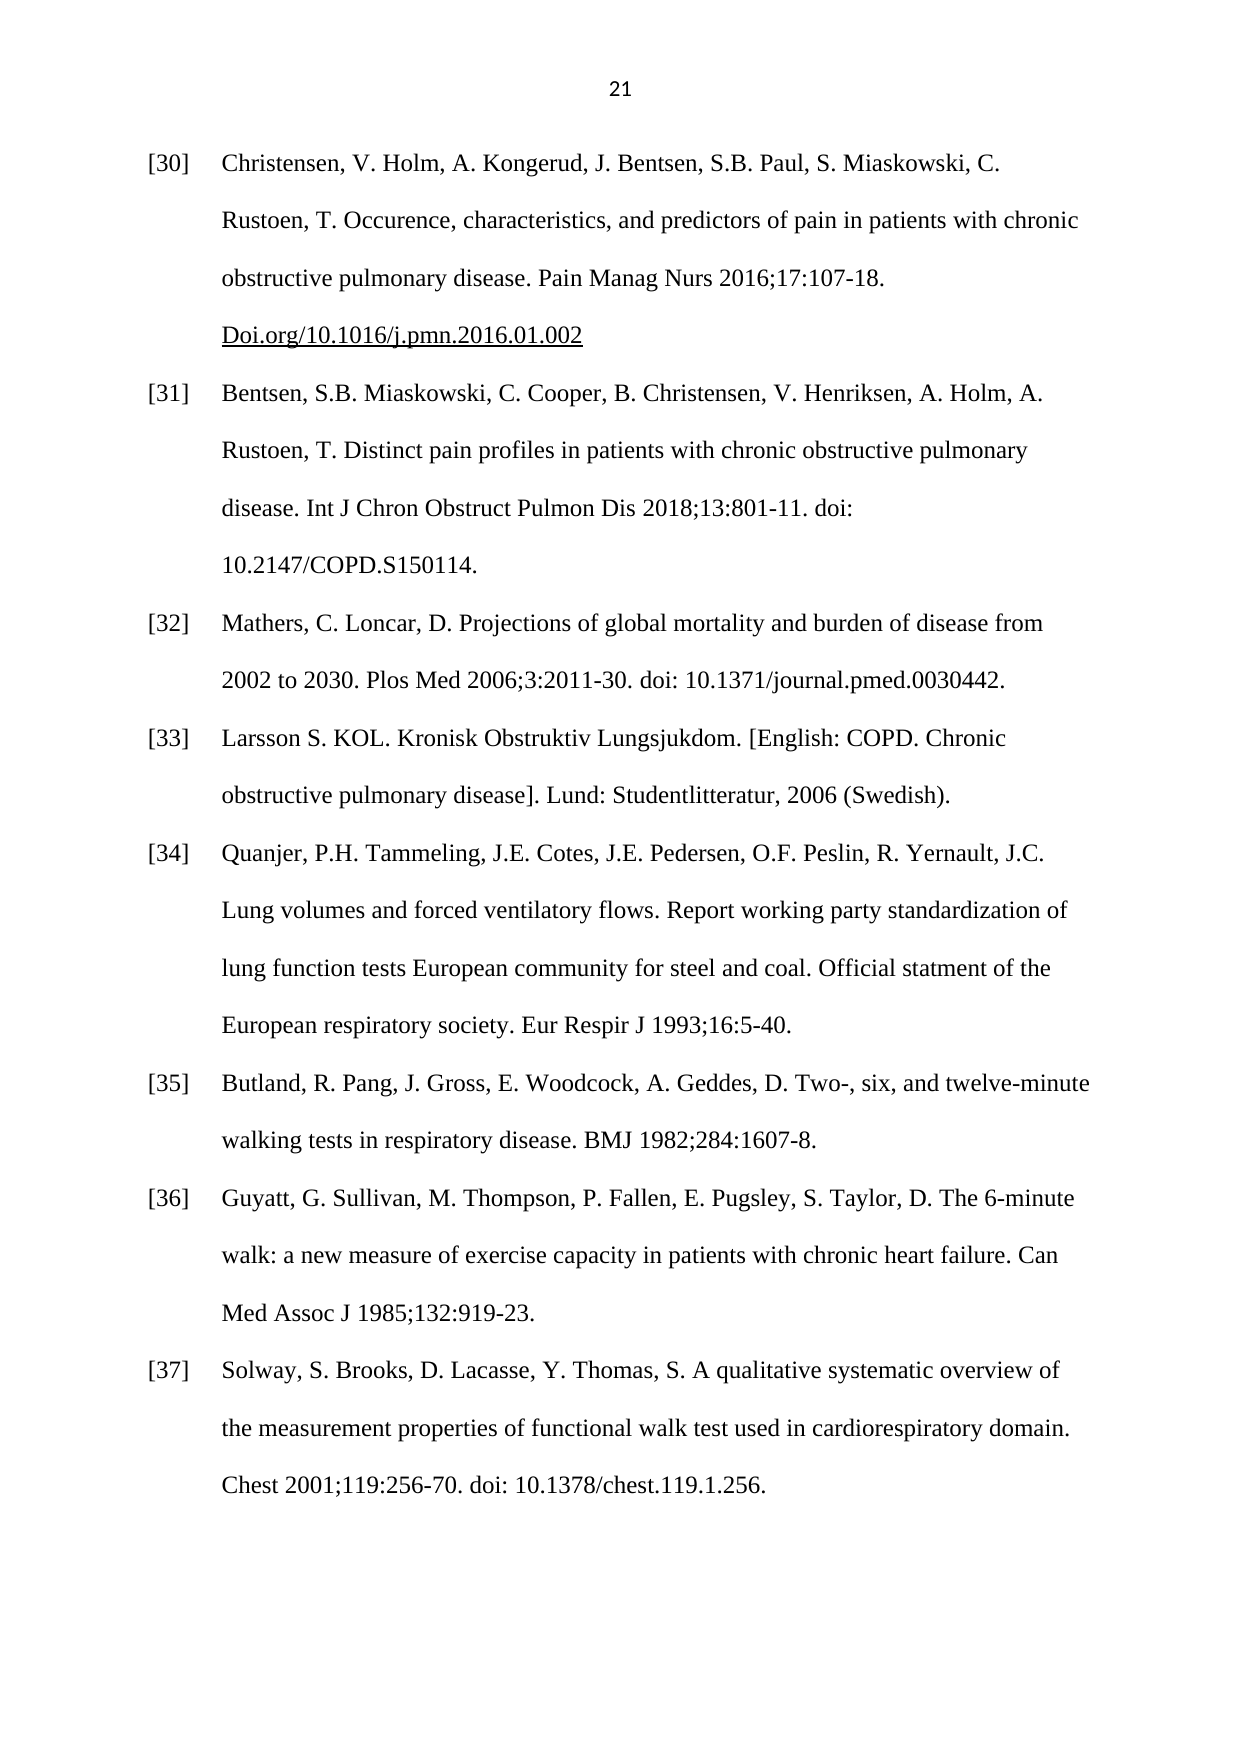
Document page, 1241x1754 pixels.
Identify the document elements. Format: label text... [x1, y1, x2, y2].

text [37] Solway, S. Brooks, D. Lacasse, Y. Thomas, S. A qualitative systematic overview of the measurement properties of functional walk test used in cardiorespiratory domain. Chest 2001;119:256-70. doi: 10.1378/chest.119.1.256. [148, 1355, 1093, 1499]
text [31] Bentsen, S.B. Miaskowski, C. Cooper, B. Christensen, V. Henriksen, A. Holm, A. Rustoen, T. Distinct pain profiles in patients with chronic obstructive pulmonary disease. Int J Chron Obstruct Pulmon Dis 2018;13:801-11. doi: 10.2147/COPD.S150114. [148, 378, 1093, 579]
text [34] Quanjer, P.H. Tammeling, J.E. Cotes, J.E. Pedersen, O.F. Peslin, R. Yernault, J.C. Lung volumes and forced ventilatory flows. Report working party standardization of lung function tests European community for steel and coal. Official statment of the European respiratory society. Eur Respir J 1993;16:5-40. [148, 838, 1093, 1039]
text [32] Mathers, C. Loncar, D. Projections of global mortality and burden of disease from 2002 to 2030. Plos Med 2006;3:2011-30. doi: 10.1371/journal.pmed.0030442. [148, 608, 1093, 694]
text [30] Christensen, V. Holm, A. Kongerud, J. Bentsen, S.B. Paul, S. Miaskowski, C. Rustoen, T. Occurence, characteristics, and predictors of pain in patients with chronic obstructive pulmonary disease. Pain Manag Nurs 2016;17:107-18. Doi.org/10.1016/j.pmn.2016.01.002 [148, 148, 1093, 349]
text [35] Butland, R. Pang, J. Gross, E. Woodcock, A. Geddes, D. Two-, six, and twelve-minute walking tests in respiratory disease. BMJ 1982;284:1607-8. [148, 1068, 1093, 1154]
text [33] Larsson S. KOL. Kronisk Obstruktiv Lungsjukdom. [English: COPD. Chronic obstructive pulmonary disease]. Lund: Studentlitteratur, 2006 (Swedish). [148, 723, 1093, 809]
text [36] Guyatt, G. Sullivan, M. Thompson, P. Fallen, E. Pugsley, S. Taylor, D. The 6-minute walk: a new measure of exercise capacity in patients with chronic heart failure. Can Med Assoc J 1985;132:919-23. [148, 1183, 1093, 1326]
